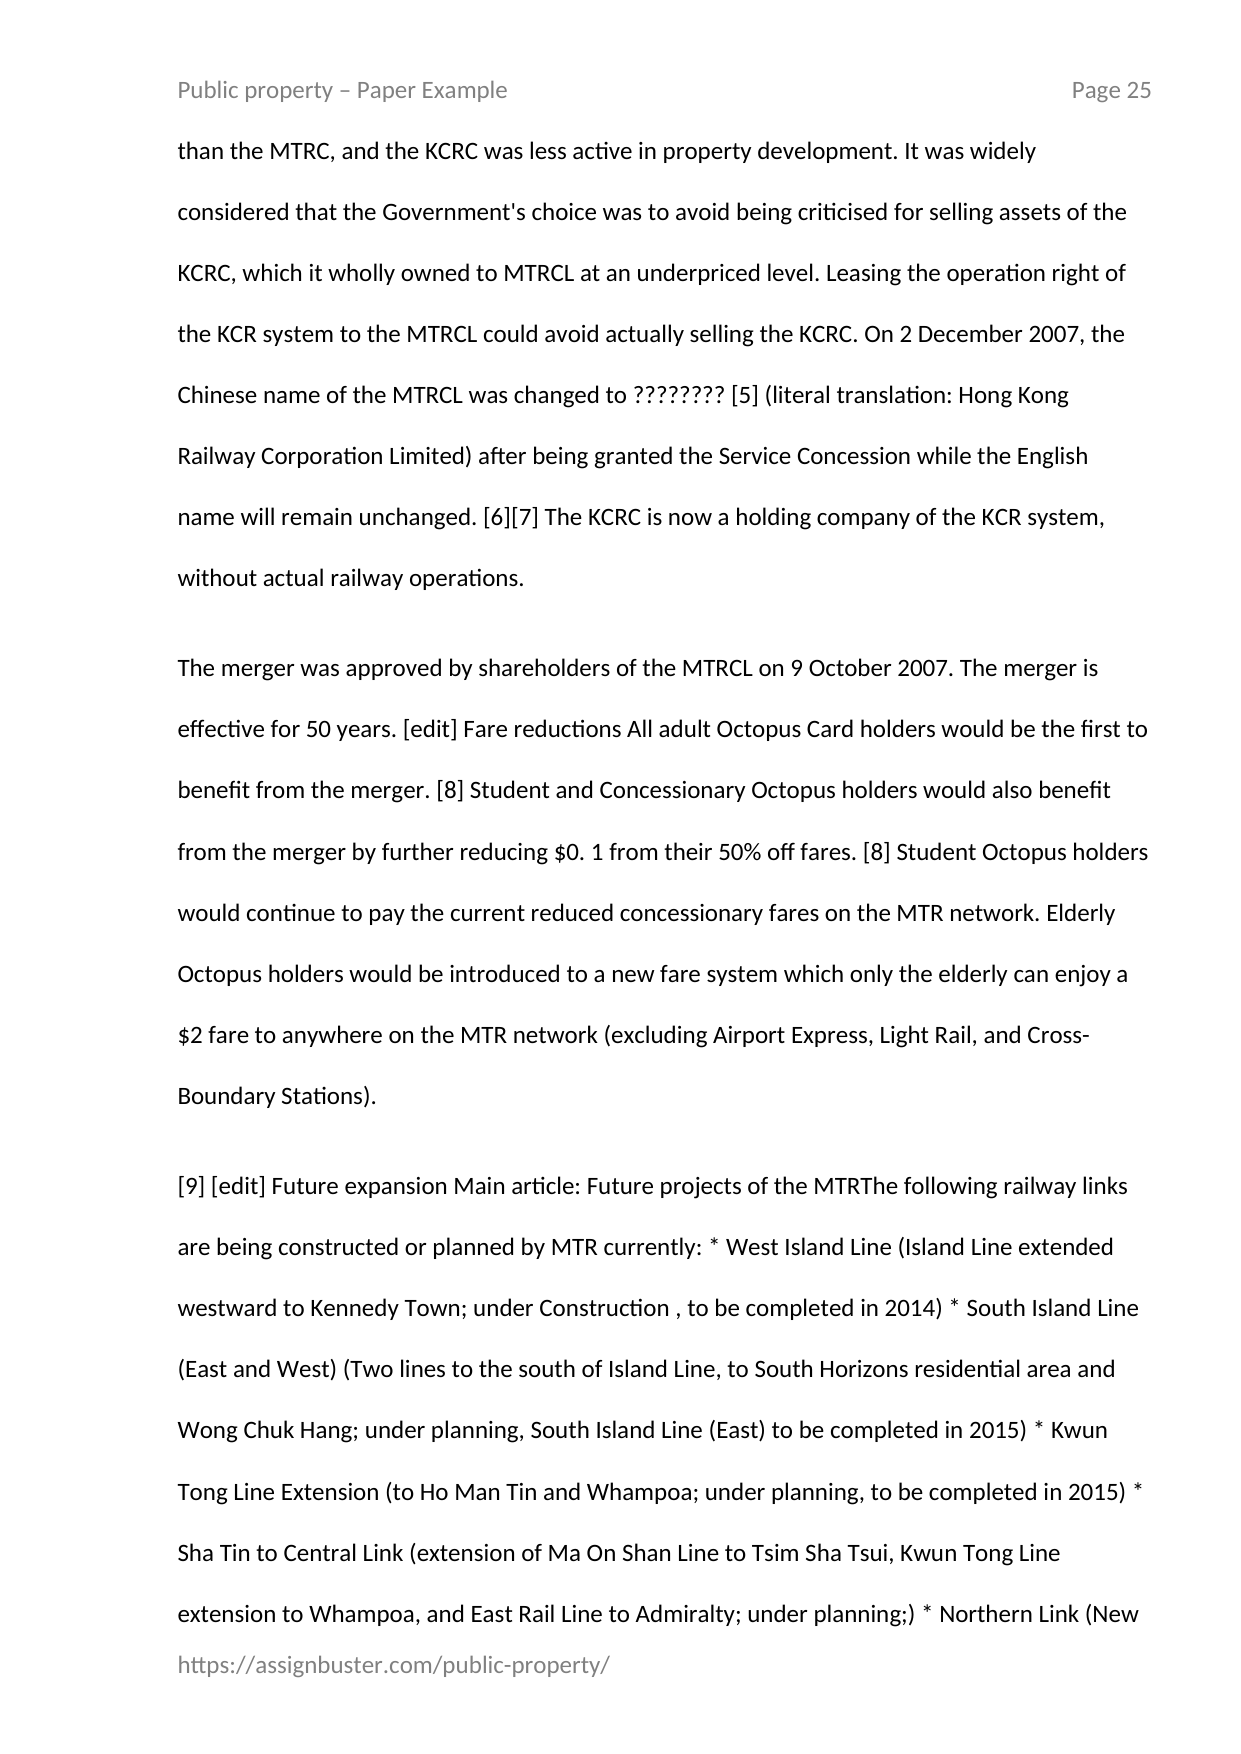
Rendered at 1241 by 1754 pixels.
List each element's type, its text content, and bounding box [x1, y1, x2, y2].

text The merger was approved by shareholders of the MTRCL on 9 October 2007. The merger is effective for 50 years. [edit] Fare reductions All adult Octopus Card holders would be the first to benefit from the merger. [8] Student and Concessionary Octopus holders would also benefit from the merger by further reducing $0. 1 from their 50% off fares. [8] Student Octopus holders would continue to pay the current reduced concessionary fares on the MTR network. Elderly Octopus holders would be introduced to a new fare system which only the elderly can enjoy a $2 fare to anywhere on the MTR network (excluding Airport Express, Light Rail, and Cross-Boundary Stations). [177, 653, 1152, 1110]
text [177, 1170, 1152, 1628]
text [177, 135, 1152, 593]
